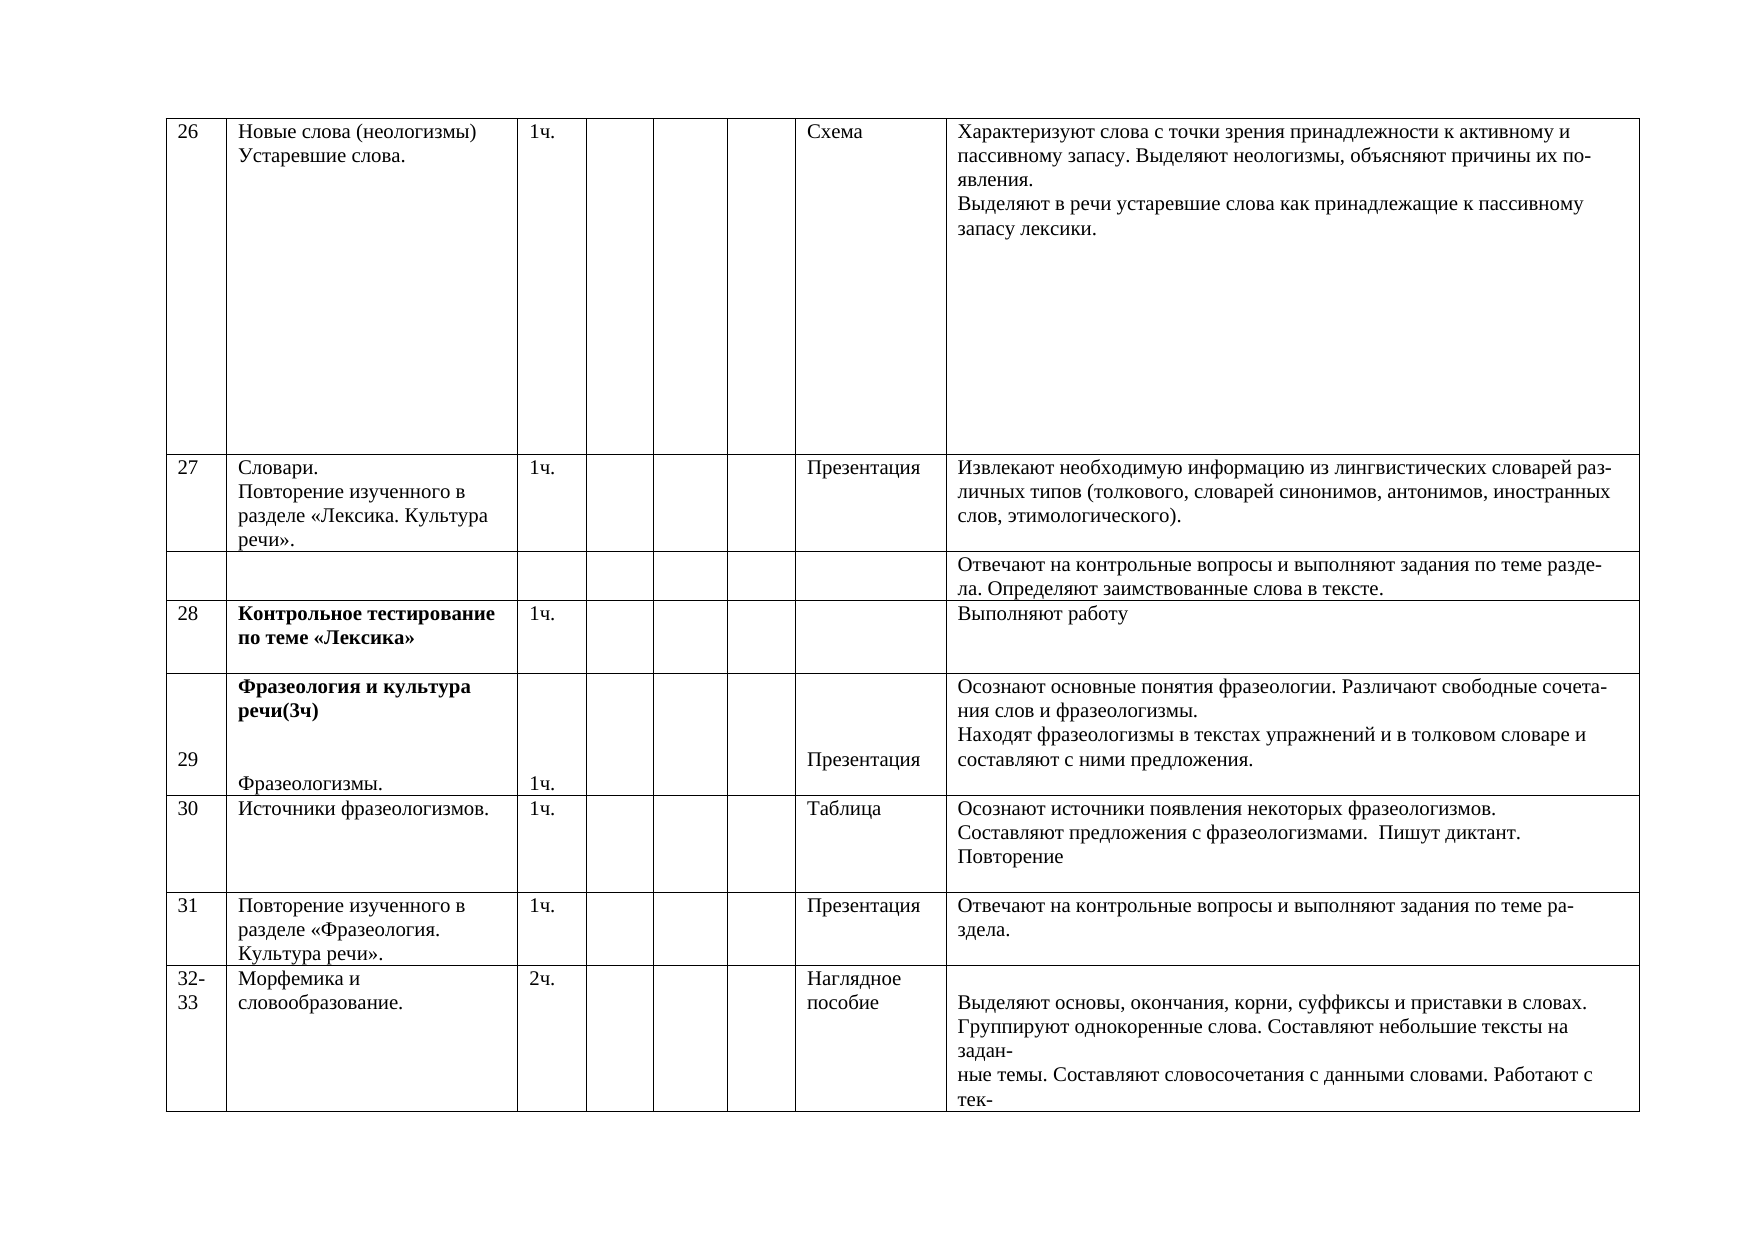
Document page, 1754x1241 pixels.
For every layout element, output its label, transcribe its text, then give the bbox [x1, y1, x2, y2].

table_cell [654, 455, 727, 551]
table_cell [654, 119, 727, 453]
table_cell Источники фразеологизмов. [227, 796, 517, 892]
table_cell [796, 601, 946, 673]
table_cell Презентация [796, 455, 946, 551]
table_cell 31 [167, 893, 226, 965]
table_cell [654, 893, 727, 965]
table_cell 1ч. [518, 455, 586, 551]
table_cell Выполняют работу [947, 601, 1639, 673]
table_cell 1ч. [518, 796, 586, 892]
table_cell [587, 552, 653, 600]
table_cell 30 [167, 796, 226, 892]
table_cell 1ч. [518, 893, 586, 965]
table_cell [728, 796, 795, 892]
table_cell Презентация [796, 893, 946, 965]
table_cell Словари. Повторение изученного в разделе «Лексика. Культура речи». [227, 455, 517, 551]
table_cell Осознают основные понятия фразеологии. Различают свободные сочета- ния слов и фразеологизмы. Находят фразеологизмы в текстах упражнений и в толковом словаре и составляют с ними предложения. [947, 674, 1639, 794]
table_cell Отвечают на контрольные вопросы и выполняют задания по теме разде- ла. Определяют заимствованные слова в тексте. [947, 552, 1639, 600]
table_cell 26 [167, 119, 226, 453]
table_cell Таблица [796, 796, 946, 892]
table_cell 27 [167, 455, 226, 551]
table_cell [587, 119, 653, 453]
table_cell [227, 966, 517, 1111]
table_cell [654, 601, 727, 673]
table_cell [728, 455, 795, 551]
table_cell [728, 601, 795, 673]
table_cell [947, 966, 1639, 1111]
table_cell [654, 552, 727, 600]
table_cell [728, 674, 795, 794]
table_cell Новые слова (неологизмы) Устаревшие слова. [227, 119, 517, 453]
table_cell 2ч. [518, 966, 586, 1111]
table_cell Характеризуют слова с точки зрения принадлежности к активному и пассивному запасу. Выделяют неологизмы, объясняют причины их по- явления. Выделяют в речи устаревшие слова как принадлежащие к пассивному запасу лексики. [947, 119, 1639, 453]
table_cell [227, 552, 517, 600]
table_cell Презентация [796, 674, 946, 794]
table_cell Фразеология и культура речи(3ч) Фразеологизмы. [227, 674, 517, 794]
table_cell Контрольное тестирование по теме «Лексика» [227, 601, 517, 673]
table_cell Наглядное пособие [796, 966, 946, 1111]
table_cell [587, 966, 653, 1111]
table_cell [796, 552, 946, 600]
table_cell Извлекают необходимую информацию из лингвистических словарей раз- личных типов (толкового, словарей синонимов, антонимов, иностранных слов, этимологического). [947, 455, 1639, 551]
table_cell [587, 674, 653, 794]
table_cell 1ч. [518, 119, 586, 453]
table_cell Схема [796, 119, 946, 453]
table_cell [728, 966, 795, 1111]
table_cell 29 [167, 674, 226, 794]
table_cell Осознают источники появления некоторых фразеологизмов. Составляют предложения с фразеологизмами. Пишут диктант. Повторение [947, 796, 1639, 892]
table_cell [167, 552, 226, 600]
table_cell Отвечают на контрольные вопросы и выполняют задания по теме ра- здела. [947, 893, 1639, 965]
table_cell [518, 552, 586, 600]
table_cell 28 [167, 601, 226, 673]
table_cell [587, 893, 653, 965]
table_cell [654, 966, 727, 1111]
table_cell [587, 601, 653, 673]
table_cell [728, 119, 795, 453]
table_cell 32-33 [167, 966, 226, 1111]
table_cell [728, 893, 795, 965]
table_cell [587, 455, 653, 551]
table_cell [728, 552, 795, 600]
table_cell 1ч. [518, 674, 586, 794]
table_cell [654, 796, 727, 892]
table_cell [587, 796, 653, 892]
table_cell [654, 674, 727, 794]
table_cell 1ч. [518, 601, 586, 673]
table_cell Повторение изученного в разделе «Фразеология. Культура речи». [227, 893, 517, 965]
